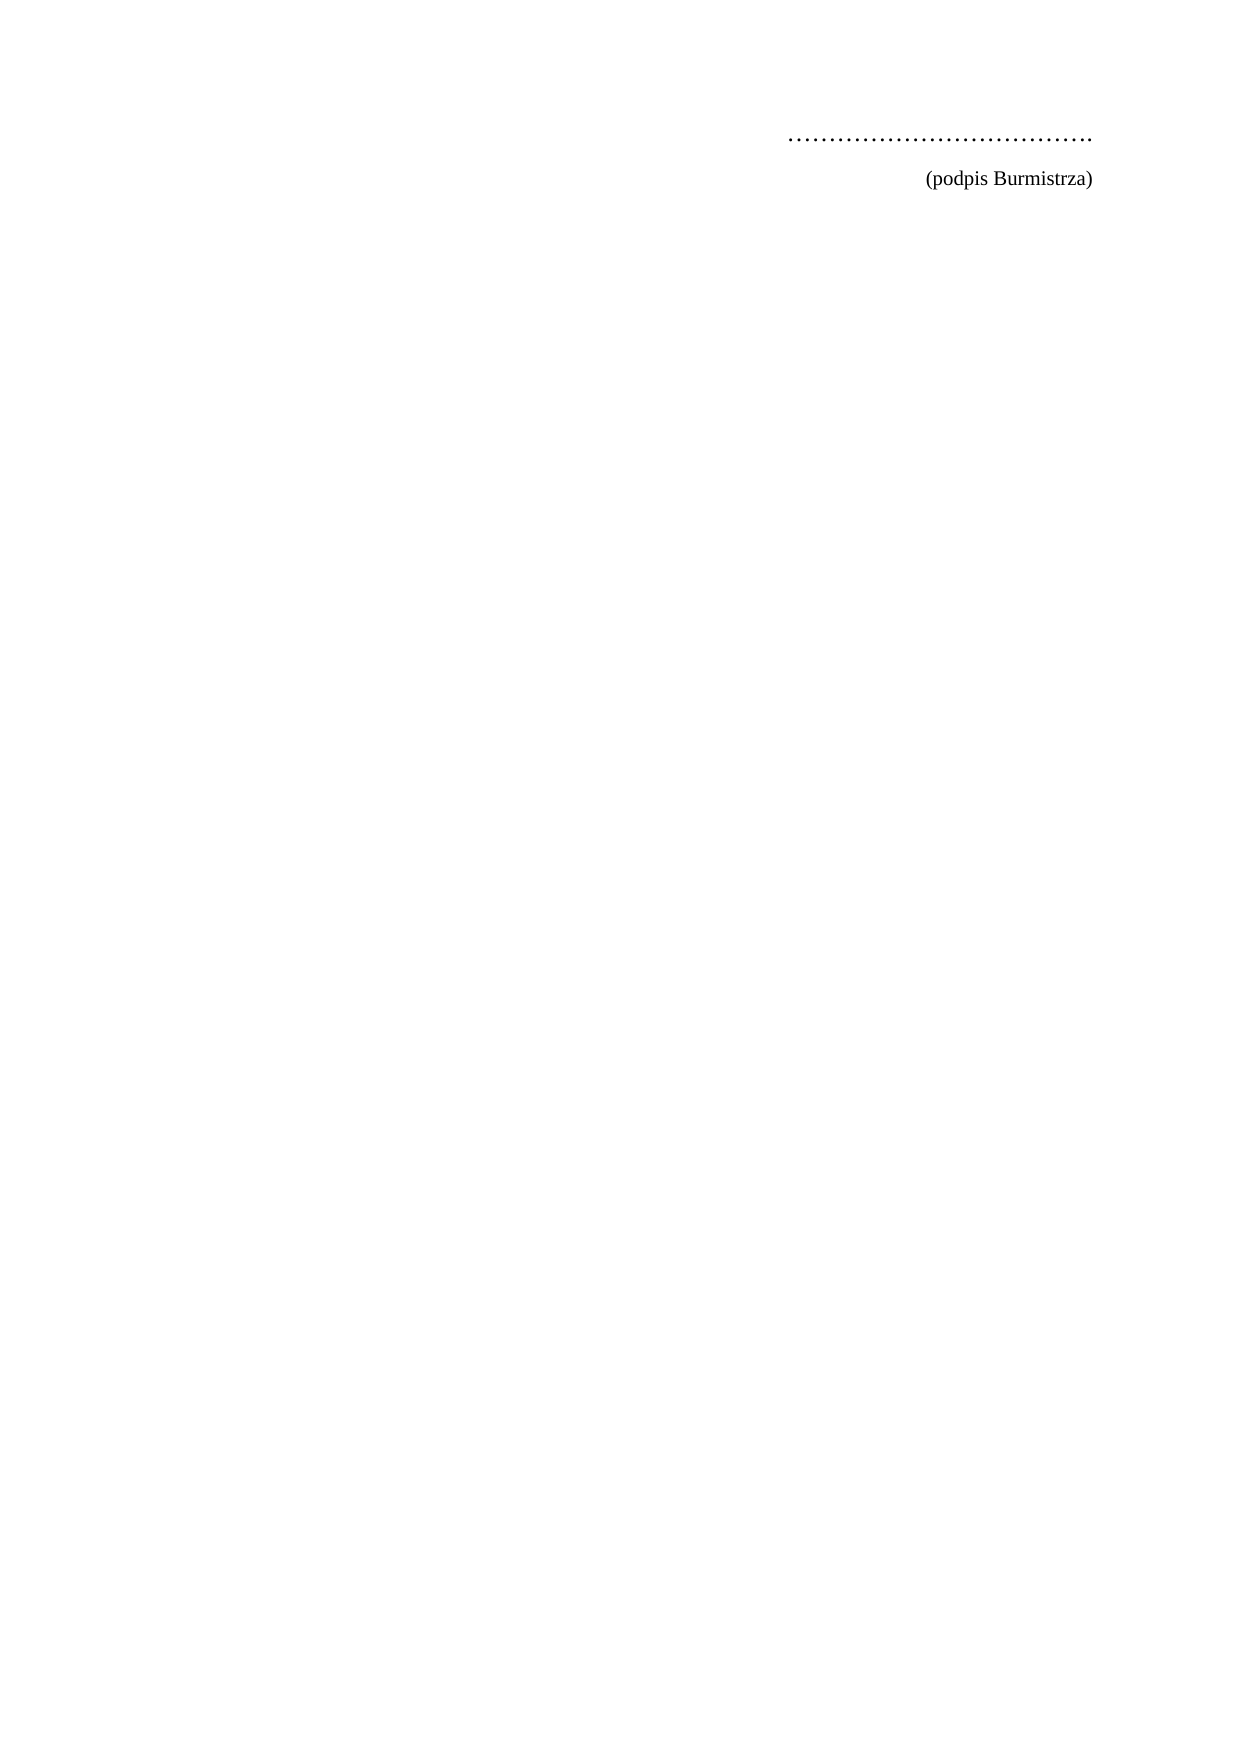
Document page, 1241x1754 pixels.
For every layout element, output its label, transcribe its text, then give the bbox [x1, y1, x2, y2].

text ………………………………. [148, 118, 1093, 147]
text (podpis Burmistrza) [148, 166, 1093, 190]
